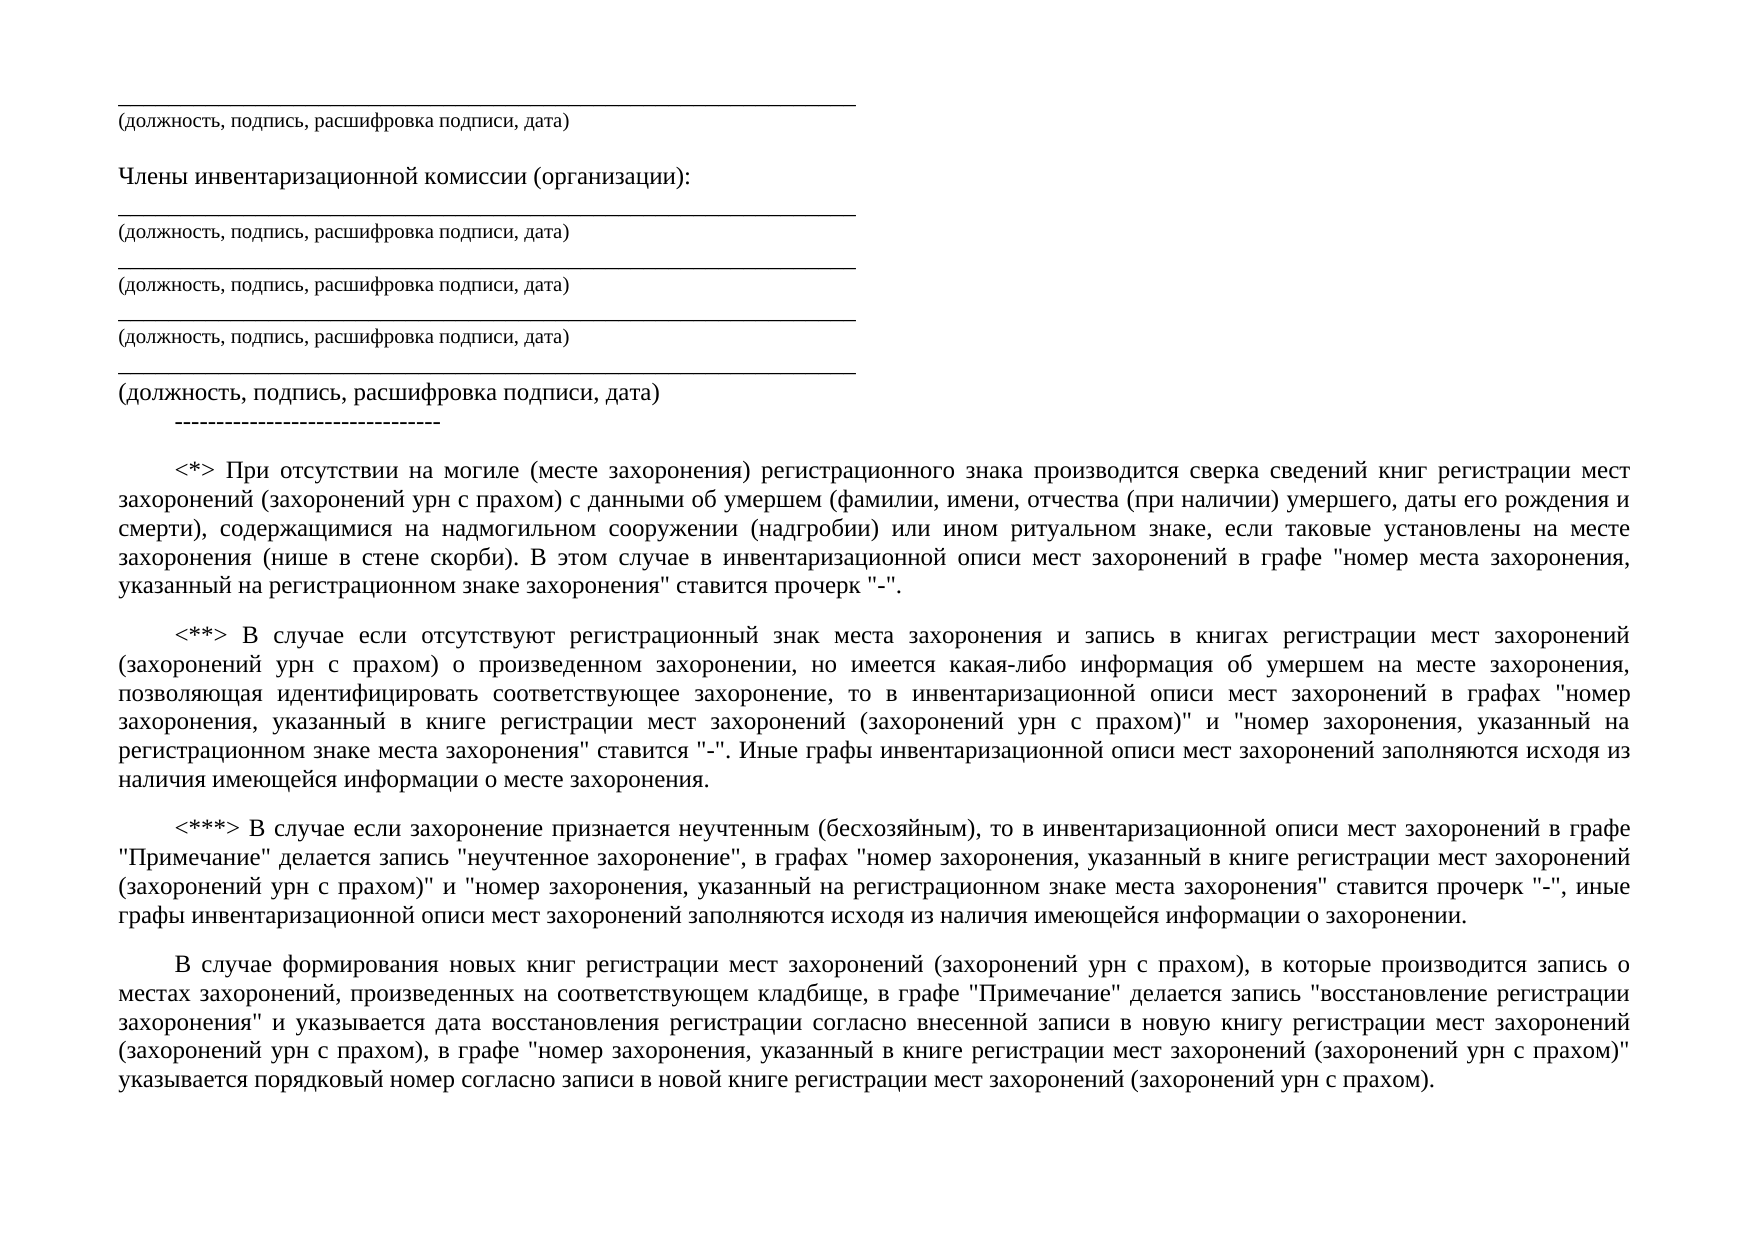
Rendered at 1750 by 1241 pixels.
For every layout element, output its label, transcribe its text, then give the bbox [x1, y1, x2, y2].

text ___________________________________________________________ [118, 348, 1632, 377]
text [118, 108, 1632, 132]
text (должность, подпись, расшифровка подписи, дата) [118, 377, 1632, 406]
text (должность, подпись, расшифровка подписи, дата) [118, 219, 1632, 243]
text ___________________________________________________________ [118, 190, 1632, 219]
text В случае формирования новых книг регистрации мест захоронений (захоронений урн с прахом), в которые производится запись о местах захоронений, произведенных на соответствующем кладбище, в графе "Примечание" делается запись "восстановление регистрации захоронения" и указывается дата восстановления регистрации согласно внесенной записи в новую книгу регистрации мест захоронений (захоронений урн с прахом), в графе "номер захоронения, указанный в книге регистрации мест захоронений (захоронений урн с прахом)" указывается порядковый номер согласно записи в новой книге регистрации мест захоронений (захоронений урн с прахом). [118, 949, 1632, 1093]
text <*> При отсутствии на могиле (месте захоронения) регистрационного знака производится сверка сведений книг регистрации мест захоронений (захоронений урн с прахом) с данными об умершем (фамилии, имени, отчества (при наличии) умершего, даты его рождения и смерти), содержащимися на надмогильном сооружении (надгробии) или ином ритуальном знаке, если таковые установлены на месте захоронения (нише в стене скорби). В этом случае в инвентаризационной описи мест захоронений в графе "номер места захоронения, указанный на регистрационном знаке захоронения" ставится прочерк "-". [118, 456, 1632, 599]
text ___________________________________________________________ [118, 296, 1632, 324]
text <**> В случае если отсутствуют регистрационный знак места захоронения и запись в книгах регистрации мест захоронений (захоронений урн с прахом) о произведенном захоронении, но имеется какая-либо информация об умершем на месте захоронения, позволяющая идентифицировать соответствующее захоронение, то в инвентаризационной описи мест захоронений в графах "номер захоронения, указанный в книге регистрации мест захоронений (захоронений урн с прахом)" и "номер захоронения, указанный на регистрационном знаке места захоронения" ставится "-". Иные графы инвентаризационной описи мест захоронений заполняются исходя из наличия имеющейся информации о месте захоронения. [118, 620, 1632, 793]
text Члены инвентаризационной комиссии (организации): [118, 161, 1632, 190]
text ___________________________________________________________ [118, 243, 1632, 272]
text (должность, подпись, расшифровка подписи, дата) [118, 272, 1632, 296]
text <***> В случае если захоронение признается неучтенным (бесхозяйным), то в инвентаризационной описи мест захоронений в графе "Примечание" делается запись "неучтенное захоронение", в графах "номер захоронения, указанный в книге регистрации мест захоронений (захоронений урн с прахом)" и "номер захоронения, указанный на регистрационном знаке места захоронения" ставится прочерк "-", иные графы инвентаризационной описи мест захоронений заполняются исходя из наличия имеющейся информации о захоронении. [118, 813, 1632, 928]
text -------------------------------- [118, 406, 1632, 435]
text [118, 80, 1632, 108]
text (должность, подпись, расшифровка подписи, дата) [118, 324, 1632, 348]
